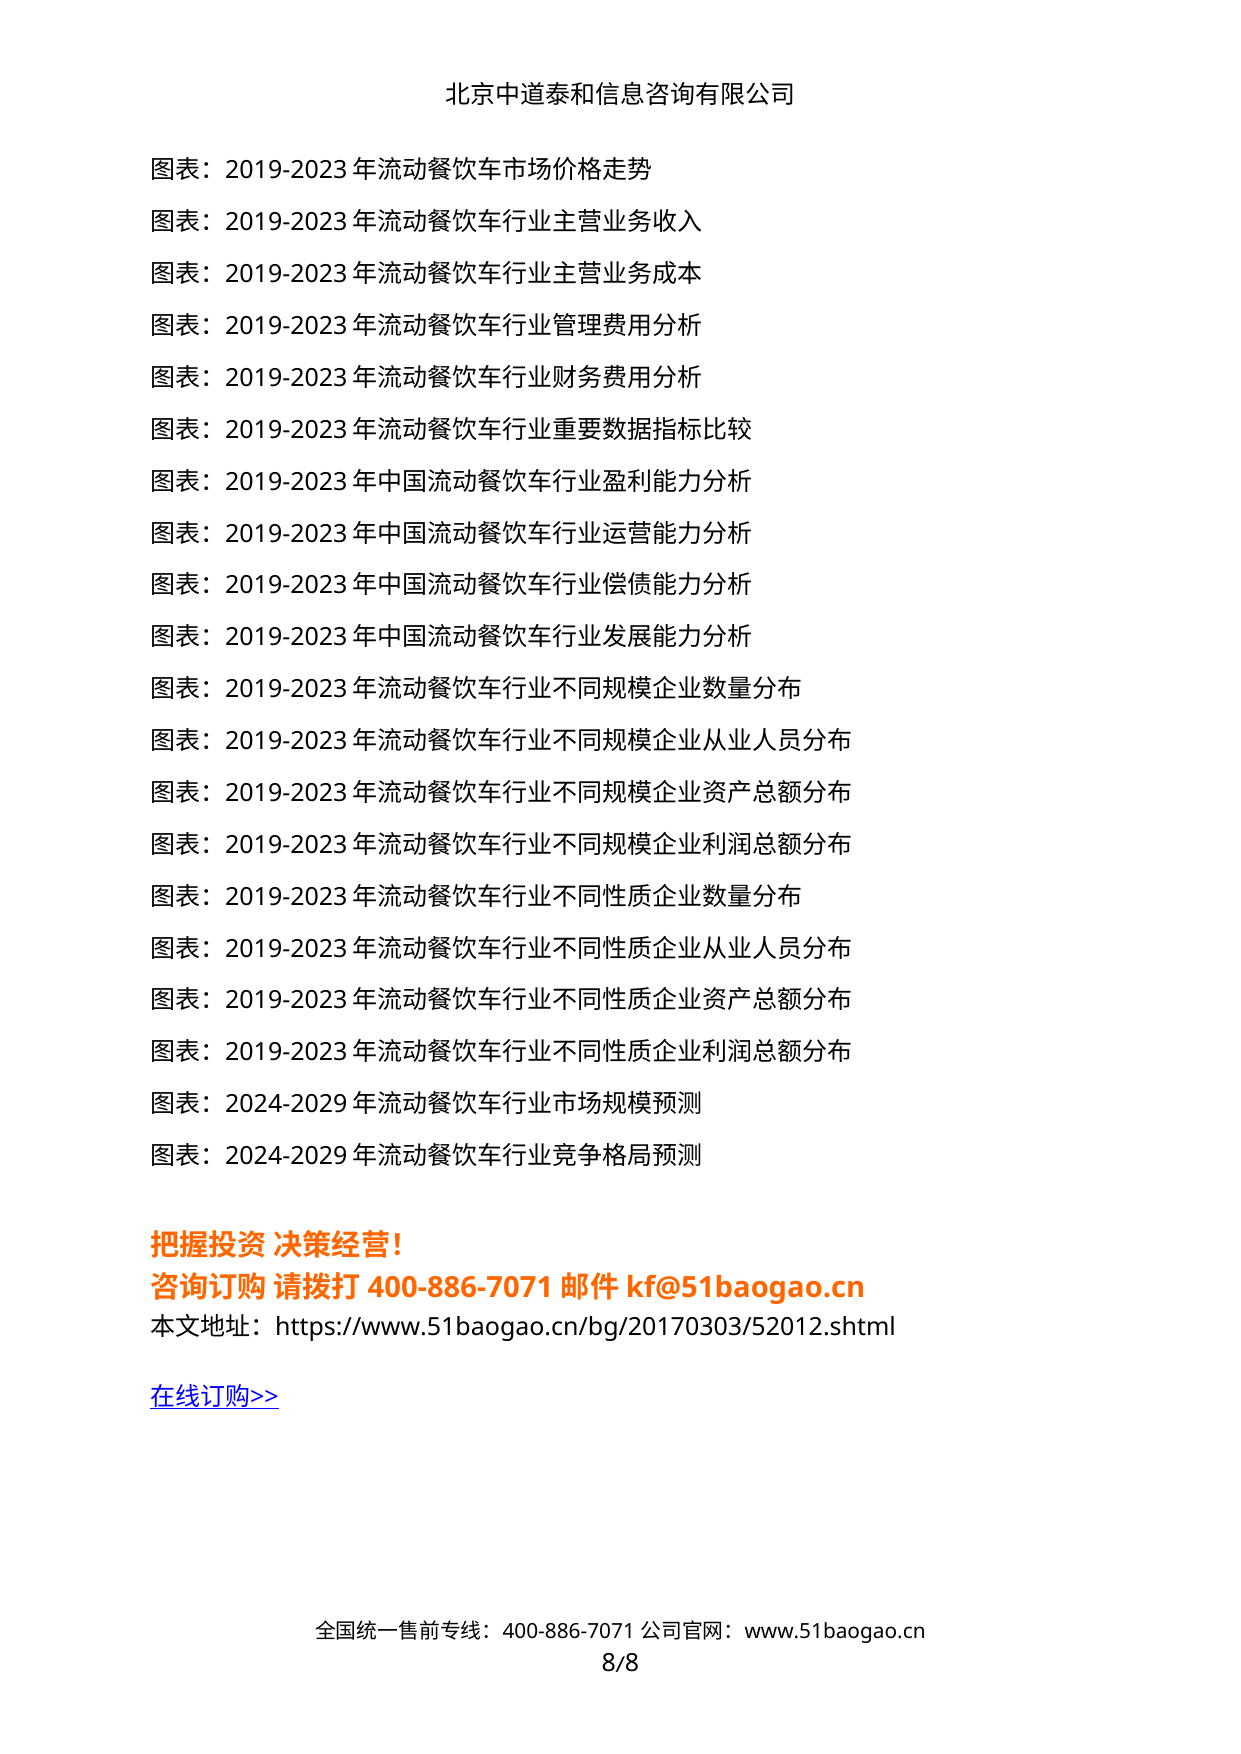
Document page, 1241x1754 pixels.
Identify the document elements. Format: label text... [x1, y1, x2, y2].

text 图表：2019-2023年流动餐饮车行业不同性质企业数量分布 [150, 876, 1090, 912]
text 图表：2019-2023年流动餐饮车行业不同规模企业从业人员分布 [150, 721, 1090, 757]
text 图表：2019-2023年流动餐饮车行业不同性质企业资产总额分布 [150, 980, 1090, 1016]
text 图表：2019-2023年流动餐饮车市场价格走势 [150, 150, 1090, 186]
text 把握投资 决策经营！咨询订购 请拨打 400-886-7071 邮件 kf@51baogao.cn本文地址：https://www.51baogao.cn/bg/20170303/52012.shtml [150, 1187, 1090, 1342]
text 图表：2019-2023年流动餐饮车行业不同规模企业利润总额分布 [150, 824, 1090, 861]
text 图表：2019-2023年流动餐饮车行业主营业务收入 [150, 202, 1090, 238]
text 图表：2019-2023年流动餐饮车行业重要数据指标比较 [150, 409, 1090, 446]
text 图表：2019-2023年中国流动餐饮车行业偿债能力分析 [150, 565, 1090, 601]
text 图表：2024-2029年流动餐饮车行业竞争格局预测 [150, 1136, 1090, 1172]
text 图表：2019-2023年流动餐饮车行业不同性质企业利润总额分布 [150, 1032, 1090, 1068]
text 图表：2019-2023年中国流动餐饮车行业盈利能力分析 [150, 461, 1090, 497]
text 图表：2019-2023年流动餐饮车行业管理费用分析 [150, 306, 1090, 342]
text 在线订购>> [150, 1342, 1090, 1413]
text 图表：2019-2023年流动餐饮车行业不同规模企业数量分布 [150, 669, 1090, 705]
text 图表：2019-2023年流动餐饮车行业财务费用分析 [150, 357, 1090, 394]
text 图表：2019-2023年流动餐饮车行业主营业务成本 [150, 254, 1090, 290]
text 图表：2019-2023年流动餐饮车行业不同规模企业资产总额分布 [150, 772, 1090, 809]
text 图表：2019-2023年流动餐饮车行业不同性质企业从业人员分布 [150, 928, 1090, 964]
text 图表：2019-2023年中国流动餐饮车行业运营能力分析 [150, 513, 1090, 549]
text 图表：2024-2029年流动餐饮车行业市场规模预测 [150, 1084, 1090, 1120]
text 图表：2019-2023年中国流动餐饮车行业发展能力分析 [150, 617, 1090, 653]
